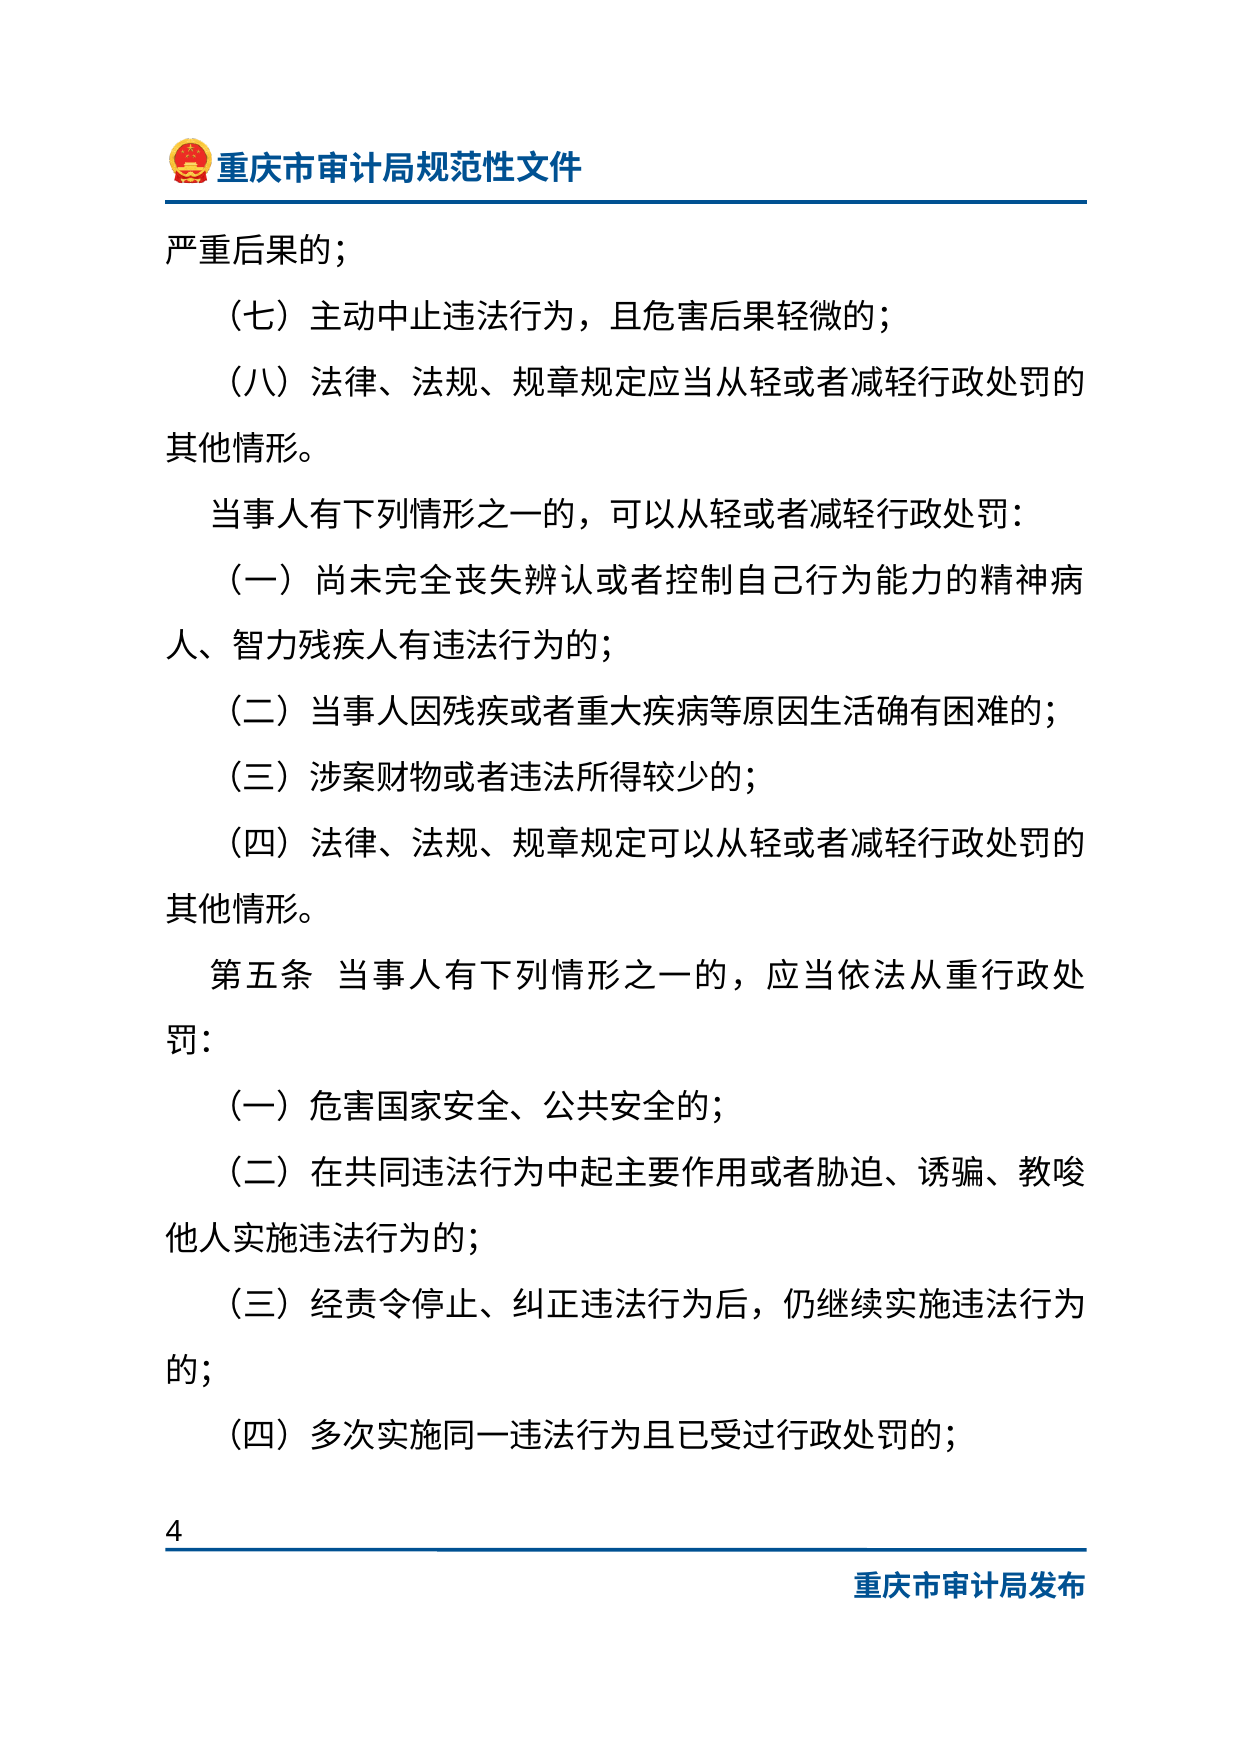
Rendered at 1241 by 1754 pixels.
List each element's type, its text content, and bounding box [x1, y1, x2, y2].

picture [165, 136, 216, 187]
text （四）多次实施同一违法行为且已受过行政处罚的； [165, 1400, 1087, 1466]
text （八）法律、法规、规章规定应当从轻或者减轻行政处罚的其他情形。 [165, 347, 1087, 479]
text 当事人有下列情形之一的，可以从轻或者减轻行政处罚： [165, 479, 1087, 544]
text （三）涉案财物或者违法所得较少的； [165, 742, 1087, 808]
text （六）在共同违法行为中起次要或者辅助作用，且没有造成严重后果的； [165, 215, 1087, 281]
text 第五条 当事人有下列情形之一的，应当依法从重行政处罚： [165, 939, 1087, 1071]
text （七）主动中止违法行为，且危害后果轻微的； [165, 281, 1087, 347]
text （二）在共同违法行为中起主要作用或者胁迫、诱骗、教唆他人实施违法行为的； [165, 1137, 1087, 1269]
text （四）法律、法规、规章规定可以从轻或者减轻行政处罚的其他情形。 [165, 808, 1087, 939]
text （一）危害国家安全、公共安全的； [165, 1071, 1087, 1137]
text （三）经责令停止、纠正违法行为后，仍继续实施违法行为的； [165, 1269, 1087, 1400]
text （一）尚未完全丧失辨认或者控制自己行为能力的精神病人、智力残疾人有违法行为的； [165, 544, 1087, 676]
text （二）当事人因残疾或者重大疾病等原因生活确有困难的； [165, 676, 1087, 742]
